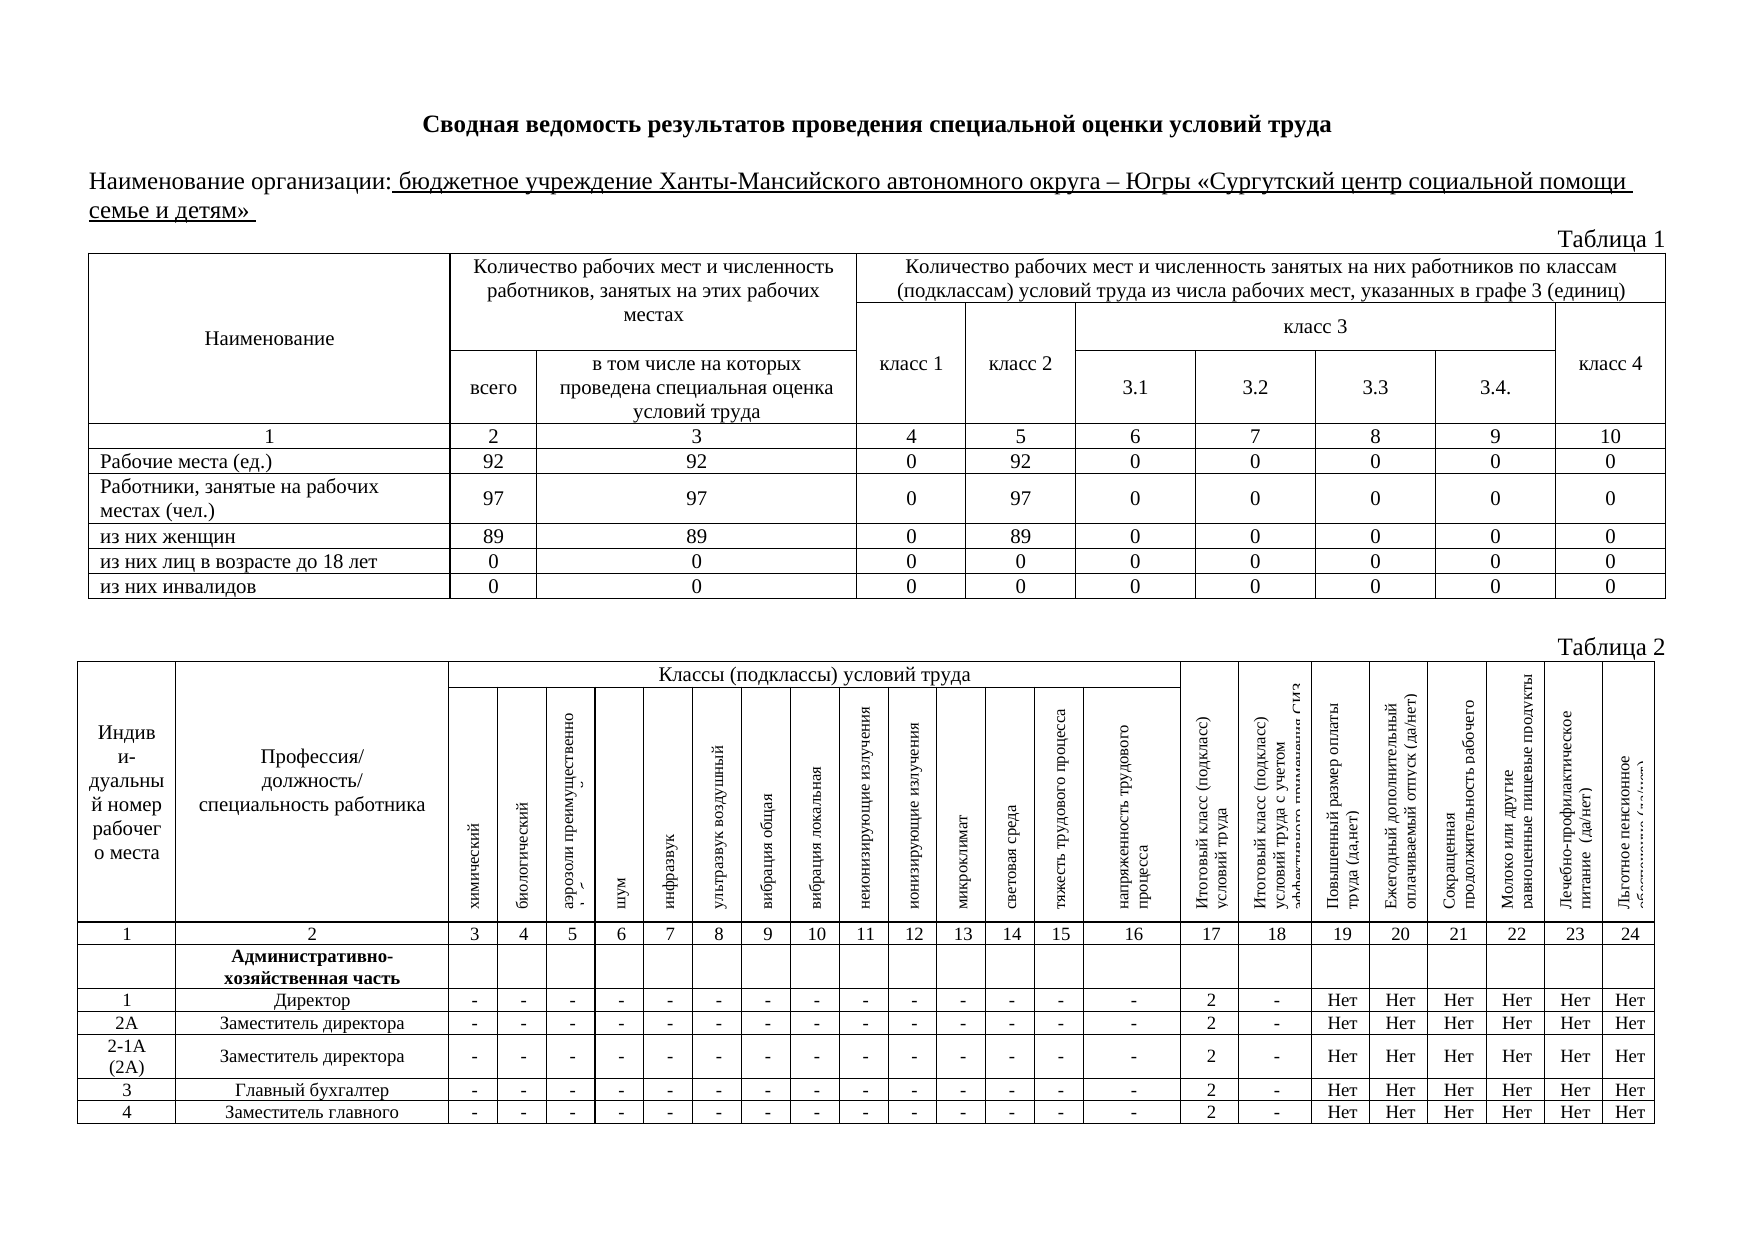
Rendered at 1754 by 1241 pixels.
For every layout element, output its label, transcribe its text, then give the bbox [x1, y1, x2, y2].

table_cell - [1035, 1035, 1083, 1078]
table_cell Нет [1545, 989, 1602, 1011]
table_cell 0 [1076, 549, 1195, 573]
table_cell Нет [1312, 1101, 1369, 1123]
table_cell 0 [857, 474, 965, 522]
table_cell 0 [1316, 574, 1435, 598]
table_cell - [791, 1079, 839, 1100]
table_header Итоговый класс (подкласс) условий труда с учетом эффективного применения СИЗ [1239, 662, 1311, 921]
table_cell 89 [966, 524, 1075, 548]
table_cell 3.2 [1196, 351, 1315, 423]
table_cell напряженность трудового процесса [1084, 688, 1180, 921]
table_cell - [742, 989, 790, 1011]
table_cell 18 [1239, 923, 1311, 944]
table_cell - [742, 1079, 790, 1100]
table_cell 13 [937, 923, 985, 944]
table_cell вибрация локальная [791, 688, 839, 921]
table_cell 12 [889, 923, 936, 944]
table_cell [644, 945, 692, 988]
table_cell - [449, 1101, 497, 1123]
table_cell 2 [1181, 1012, 1238, 1033]
table_cell [547, 945, 594, 988]
table_header Сокращенная продолжительность рабочего времени (да/нет) [1428, 662, 1486, 921]
table_cell [1239, 945, 1311, 988]
table_cell 21 [1428, 923, 1486, 944]
table_cell [937, 945, 985, 988]
table_cell 0 [1556, 524, 1665, 548]
table_cell - [1084, 1079, 1180, 1100]
table_cell [1181, 945, 1238, 988]
table_cell - [1239, 1035, 1311, 1078]
table_cell [742, 945, 790, 988]
table_cell 3.4. [1436, 351, 1555, 423]
table_cell 97 [966, 474, 1075, 522]
table_cell Нет [1545, 1101, 1602, 1123]
table_cell 0 [966, 574, 1075, 598]
table_cell 6 [596, 923, 643, 944]
table_cell Нет [1545, 1035, 1602, 1078]
table_cell [1603, 945, 1654, 988]
table_cell вибрация общая [742, 688, 790, 921]
table_cell Нет [1312, 989, 1369, 1011]
table_cell микроклимат [937, 688, 985, 921]
table_header Количество рабочих мест и численность занятых на них работников по классам (подклассам) условий труда из числа рабочих мест, указанных в графе 3 (единиц) [857, 254, 1665, 302]
table_cell Работники, занятые на рабочих местах (чел.) [89, 474, 449, 522]
table_cell - [498, 1079, 546, 1100]
table_cell 23 [1545, 923, 1602, 944]
table_cell неионизирующие излучения [840, 688, 888, 921]
table_cell химический [449, 688, 497, 921]
table_cell Нет [1545, 1012, 1602, 1033]
table_cell 3 [78, 1079, 175, 1100]
table_cell Нет [1370, 1079, 1427, 1100]
table_cell - [889, 989, 936, 1011]
table_cell тяжесть трудового процесса [1035, 688, 1083, 921]
table_cell - [889, 1079, 936, 1100]
text Наименование организации: бюджетное учреждение Ханты-Мансийского автономного округа – Югры «Сургутский центр социальной помощи семье и детям» [89, 166, 1665, 224]
table_header Количество рабочих мест и численность работников, занятых на этих рабочих местах [451, 254, 856, 350]
table_cell - [498, 989, 546, 1011]
table_cell [791, 945, 839, 988]
table_cell Нет [1428, 989, 1486, 1011]
table_header Профессия/ должность/ специальность работника [176, 662, 448, 921]
table_cell класс 2 [966, 303, 1075, 423]
table_cell - [449, 1035, 497, 1078]
table_cell 4 [78, 1101, 175, 1123]
table_cell - [693, 1012, 741, 1033]
table_cell - [937, 1101, 985, 1123]
table_cell - [449, 1079, 497, 1100]
table_cell Заместитель директора [176, 1012, 448, 1033]
table_cell - [986, 1035, 1034, 1078]
table_cell 2А [78, 1012, 175, 1033]
table_cell 2 [1181, 1079, 1238, 1100]
table_cell аэрозоли преимущественно фиброгенного действия [547, 688, 594, 921]
table_cell 1 [78, 989, 175, 1011]
table_cell Нет [1370, 989, 1427, 1011]
table_cell - [791, 1035, 839, 1078]
table_cell - [1239, 1101, 1311, 1123]
table_cell [498, 945, 546, 988]
table_cell Нет [1487, 1012, 1544, 1033]
table_cell 0 [451, 574, 536, 598]
table_cell Директор [176, 989, 448, 1011]
table_cell 3.3 [1316, 351, 1435, 423]
table_cell - [791, 1012, 839, 1033]
table_cell - [889, 1101, 936, 1123]
table_cell 97 [451, 474, 536, 522]
table_cell 0 [1436, 449, 1555, 473]
table_cell 2 [451, 424, 536, 448]
table_cell 0 [1076, 474, 1195, 522]
table_cell 3 [537, 424, 856, 448]
table_cell 0 [1196, 574, 1315, 598]
table_cell - [596, 1079, 643, 1100]
table_cell - [1084, 989, 1180, 1011]
table_cell - [693, 1079, 741, 1100]
table_cell 19 [1312, 923, 1369, 944]
table_cell 5 [547, 923, 594, 944]
table_cell - [644, 1101, 692, 1123]
table_cell 6 [1076, 424, 1195, 448]
table_cell 0 [1556, 449, 1665, 473]
table_cell - [1035, 1079, 1083, 1100]
table_cell - [596, 1012, 643, 1033]
table_cell 97 [537, 474, 856, 522]
table_cell - [1084, 1035, 1180, 1078]
table_cell 92 [537, 449, 856, 473]
table_header Молоко или другие равноценные пищевые продукты (да/нет) [1487, 662, 1544, 921]
table_cell класс 1 [857, 303, 965, 423]
table_cell Нет [1312, 1079, 1369, 1100]
table_cell - [1239, 1079, 1311, 1100]
table_cell 1 [78, 923, 175, 944]
table_cell 0 [1436, 574, 1555, 598]
table_cell Нет [1370, 1012, 1427, 1033]
table_cell - [840, 989, 888, 1011]
table_cell [449, 945, 497, 988]
table_cell 17 [1181, 923, 1238, 944]
table_cell 0 [537, 549, 856, 573]
table_cell 11 [840, 923, 888, 944]
text Таблица 2 [89, 632, 1665, 661]
table_cell 2-1А (2А) [78, 1035, 175, 1078]
table_cell [1312, 945, 1369, 988]
table_cell 0 [857, 549, 965, 573]
table_cell - [596, 989, 643, 1011]
table_cell из них женщин [89, 524, 449, 548]
table_cell - [1084, 1101, 1180, 1123]
table_cell - [498, 1035, 546, 1078]
table_cell - [547, 1035, 594, 1078]
table_cell - [693, 989, 741, 1011]
table_cell - [986, 1012, 1034, 1033]
table_cell 4 [498, 923, 546, 944]
table_cell - [889, 1035, 936, 1078]
table_cell [889, 945, 936, 988]
table_cell [840, 945, 888, 988]
table_cell 92 [451, 449, 536, 473]
table_header Льготное пенсионное обеспечение (да/нет) [1603, 662, 1654, 921]
table_cell - [742, 1035, 790, 1078]
table_cell - [889, 1012, 936, 1033]
table_cell - [937, 1012, 985, 1033]
table_cell - [986, 989, 1034, 1011]
table_cell всего [451, 351, 536, 423]
table_cell 9 [742, 923, 790, 944]
table_cell Нет [1603, 1012, 1654, 1033]
table_cell 0 [1556, 574, 1665, 598]
table_cell 0 [451, 549, 536, 573]
table_cell [986, 945, 1034, 988]
table_cell - [840, 1035, 888, 1078]
table_cell 0 [857, 574, 965, 598]
table_cell Нет [1487, 1035, 1544, 1078]
table_cell 3 [449, 923, 497, 944]
table_cell 0 [1556, 549, 1665, 573]
table_cell - [937, 1035, 985, 1078]
table_cell 0 [966, 549, 1075, 573]
table_cell 0 [1076, 574, 1195, 598]
table_cell 0 [537, 574, 856, 598]
table_cell - [547, 989, 594, 1011]
table_cell - [1035, 1101, 1083, 1123]
table_cell - [644, 1035, 692, 1078]
table_cell 0 [1196, 449, 1315, 473]
table_cell 2 [1181, 1101, 1238, 1123]
table_cell - [1239, 989, 1311, 1011]
table_cell - [596, 1035, 643, 1078]
table_cell Нет [1603, 1035, 1654, 1078]
table_cell - [1239, 1012, 1311, 1033]
table_header Итоговый класс (подкласс) условий труда [1181, 662, 1238, 921]
table_cell 0 [857, 524, 965, 548]
table_cell 16 [1084, 923, 1180, 944]
table_cell 0 [1316, 549, 1435, 573]
table_cell биологический [498, 688, 546, 921]
table_cell [1084, 945, 1180, 988]
table_cell - [1035, 1012, 1083, 1033]
table_cell Нет [1428, 1035, 1486, 1078]
table_cell Административно-хозяйственная часть [176, 945, 448, 988]
table_cell [78, 945, 175, 988]
table_header Наименование [89, 254, 449, 423]
table_cell 8 [693, 923, 741, 944]
table_cell из них лиц в возрасте до 18 лет [89, 549, 449, 573]
table_cell - [986, 1079, 1034, 1100]
table_cell - [449, 1012, 497, 1033]
table_cell Нет [1487, 1079, 1544, 1100]
table_cell 7 [644, 923, 692, 944]
table_cell Нет [1603, 1101, 1654, 1123]
table_cell Нет [1312, 1012, 1369, 1033]
table_cell из них инвалидов [89, 574, 449, 598]
table_cell ионизирующие излучения [889, 688, 936, 921]
table_cell 89 [451, 524, 536, 548]
table_cell 0 [1556, 474, 1665, 522]
table_cell Нет [1428, 1079, 1486, 1100]
table_cell [693, 945, 741, 988]
table_cell 3.1 [1076, 351, 1195, 423]
table_cell - [596, 1101, 643, 1123]
table_cell - [547, 1012, 594, 1033]
table_cell Нет [1545, 1079, 1602, 1100]
table_cell 4 [857, 424, 965, 448]
table_cell 89 [537, 524, 856, 548]
table_header Повышенный размер оплаты труда (да,нет) [1312, 662, 1369, 921]
table_header Индивидуальный номер рабочего места [78, 662, 175, 921]
table_header Ежегодный дополнительный оплачиваемый отпуск (да/нет) [1370, 662, 1427, 921]
table_cell класс 3 [1076, 303, 1555, 350]
table_cell - [742, 1101, 790, 1123]
table_cell 10 [791, 923, 839, 944]
table_cell - [498, 1101, 546, 1123]
table_cell - [840, 1012, 888, 1033]
table_cell ультразвук воздушный [693, 688, 741, 921]
table_cell - [840, 1079, 888, 1100]
table_cell Нет [1428, 1101, 1486, 1123]
table_cell 2 [1181, 989, 1238, 1011]
table_cell - [644, 1012, 692, 1033]
table_cell в том числе на которых проведена специальная оценка условий труда [537, 351, 856, 423]
table_cell 22 [1487, 923, 1544, 944]
table_cell 0 [1196, 549, 1315, 573]
table_cell [1487, 945, 1544, 988]
table_cell 0 [1316, 474, 1435, 522]
table_header Классы (подклассы) условий труда [449, 662, 1180, 687]
table_cell Нет [1370, 1101, 1427, 1123]
table_cell Нет [1603, 989, 1654, 1011]
table_cell класс 4 [1556, 303, 1665, 423]
table_cell 0 [1436, 524, 1555, 548]
table_cell инфразвук [644, 688, 692, 921]
table_cell - [791, 1101, 839, 1123]
table_cell Заместитель директора [176, 1035, 448, 1078]
table_cell 0 [1316, 449, 1435, 473]
table_cell 24 [1603, 923, 1654, 944]
table_cell Нет [1487, 989, 1544, 1011]
table_cell 7 [1196, 424, 1315, 448]
table_cell - [693, 1035, 741, 1078]
table_cell 20 [1370, 923, 1427, 944]
table_cell 0 [857, 449, 965, 473]
table_cell - [644, 989, 692, 1011]
table_cell - [937, 1079, 985, 1100]
table_cell [1035, 945, 1083, 988]
table_cell - [547, 1079, 594, 1100]
table_cell [596, 945, 643, 988]
table_cell Нет [1370, 1035, 1427, 1078]
table_cell - [791, 989, 839, 1011]
table_cell - [937, 989, 985, 1011]
table_cell - [986, 1101, 1034, 1123]
table_cell Нет [1603, 1079, 1654, 1100]
table_cell - [449, 989, 497, 1011]
table_cell 8 [1316, 424, 1435, 448]
table_cell - [693, 1101, 741, 1123]
table_cell 0 [1316, 524, 1435, 548]
text Сводная ведомость результатов проведения специальной оценки условий труда [89, 109, 1665, 138]
table_cell 2 [1181, 1035, 1238, 1078]
table_cell 15 [1035, 923, 1083, 944]
table_cell 14 [986, 923, 1034, 944]
table_cell шум [596, 688, 643, 921]
table_cell 2 [176, 923, 448, 944]
table_cell 0 [1196, 524, 1315, 548]
table_cell Нет [1428, 1012, 1486, 1033]
table_header Лечебно-профилактическое питание (да/нет) [1545, 662, 1602, 921]
table_cell [1428, 945, 1486, 988]
table_cell - [742, 1012, 790, 1033]
text Таблица 1 [89, 224, 1665, 253]
table_cell 10 [1556, 424, 1665, 448]
table_cell - [1035, 989, 1083, 1011]
table_cell 0 [1436, 474, 1555, 522]
table_cell [1370, 945, 1427, 988]
table_cell - [1084, 1012, 1180, 1033]
table_cell - [547, 1101, 594, 1123]
table_cell 0 [1196, 474, 1315, 522]
table_cell 92 [966, 449, 1075, 473]
table_cell - [498, 1012, 546, 1033]
table_cell 9 [1436, 424, 1555, 448]
table_cell 0 [1436, 549, 1555, 573]
table_cell Рабочие места (ед.) [89, 449, 449, 473]
table_cell [1545, 945, 1602, 988]
table_cell Нет [1312, 1035, 1369, 1078]
table_cell - [840, 1101, 888, 1123]
table_cell 0 [1076, 524, 1195, 548]
table_cell Главный бухгалтер [176, 1079, 448, 1100]
table_cell 1 [89, 424, 449, 448]
table_cell - [644, 1079, 692, 1100]
table_cell 5 [966, 424, 1075, 448]
table_cell световая среда [986, 688, 1034, 921]
table_cell Нет [1487, 1101, 1544, 1123]
table_cell 0 [1076, 449, 1195, 473]
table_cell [176, 1101, 448, 1123]
